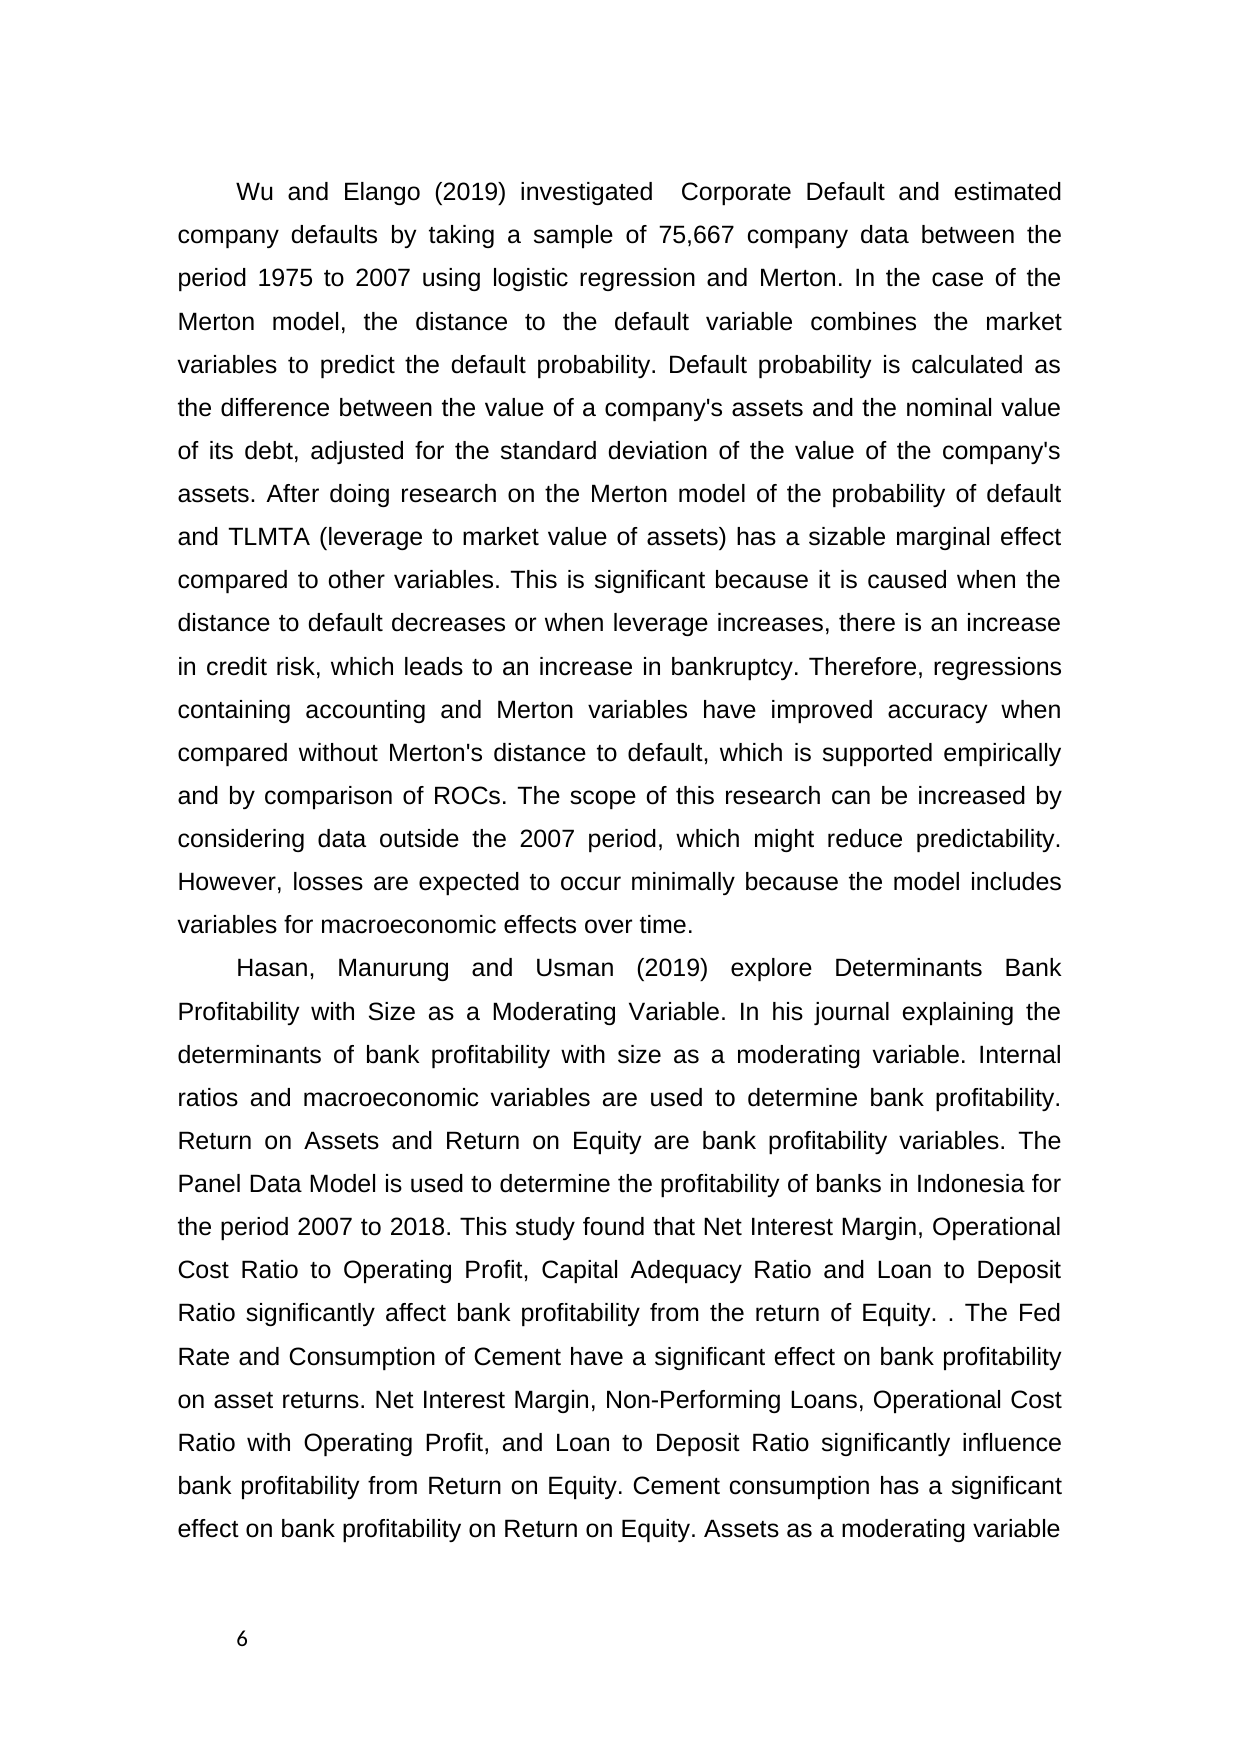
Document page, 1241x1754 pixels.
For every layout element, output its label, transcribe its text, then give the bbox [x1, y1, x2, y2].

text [177, 953, 1063, 1543]
text Wu and Elango (2019) investigated Corporate Default and estimated company defaults by taking a sample of 75,667 company data between the period 1975 to 2007 using logistic regression and Merton. In the case of the Merton model, the distance to the default variable combines the market variables to predict the default probability. Default probability is calculated as the difference between the value of a company's assets and the nominal value of its debt, adjusted for the standard deviation of the value of the company's assets. After doing research on the Merton model of the probability of default and TLMTA (leverage to market value of assets) has a sizable marginal effect compared to other variables. This is significant because it is caused when the distance to default decreases or when leverage increases, there is an increase in credit risk, which leads to an increase in bankruptcy. Therefore, regressions containing accounting and Merton variables have improved accuracy when compared without Merton's distance to default, which is supported empirically and by comparison of ROCs. The scope of this research can be increased by considering data outside the 2007 period, which might reduce predictability. However, losses are expected to occur minimally because the model includes variables for macroeconomic effects over time. [177, 177, 1063, 939]
